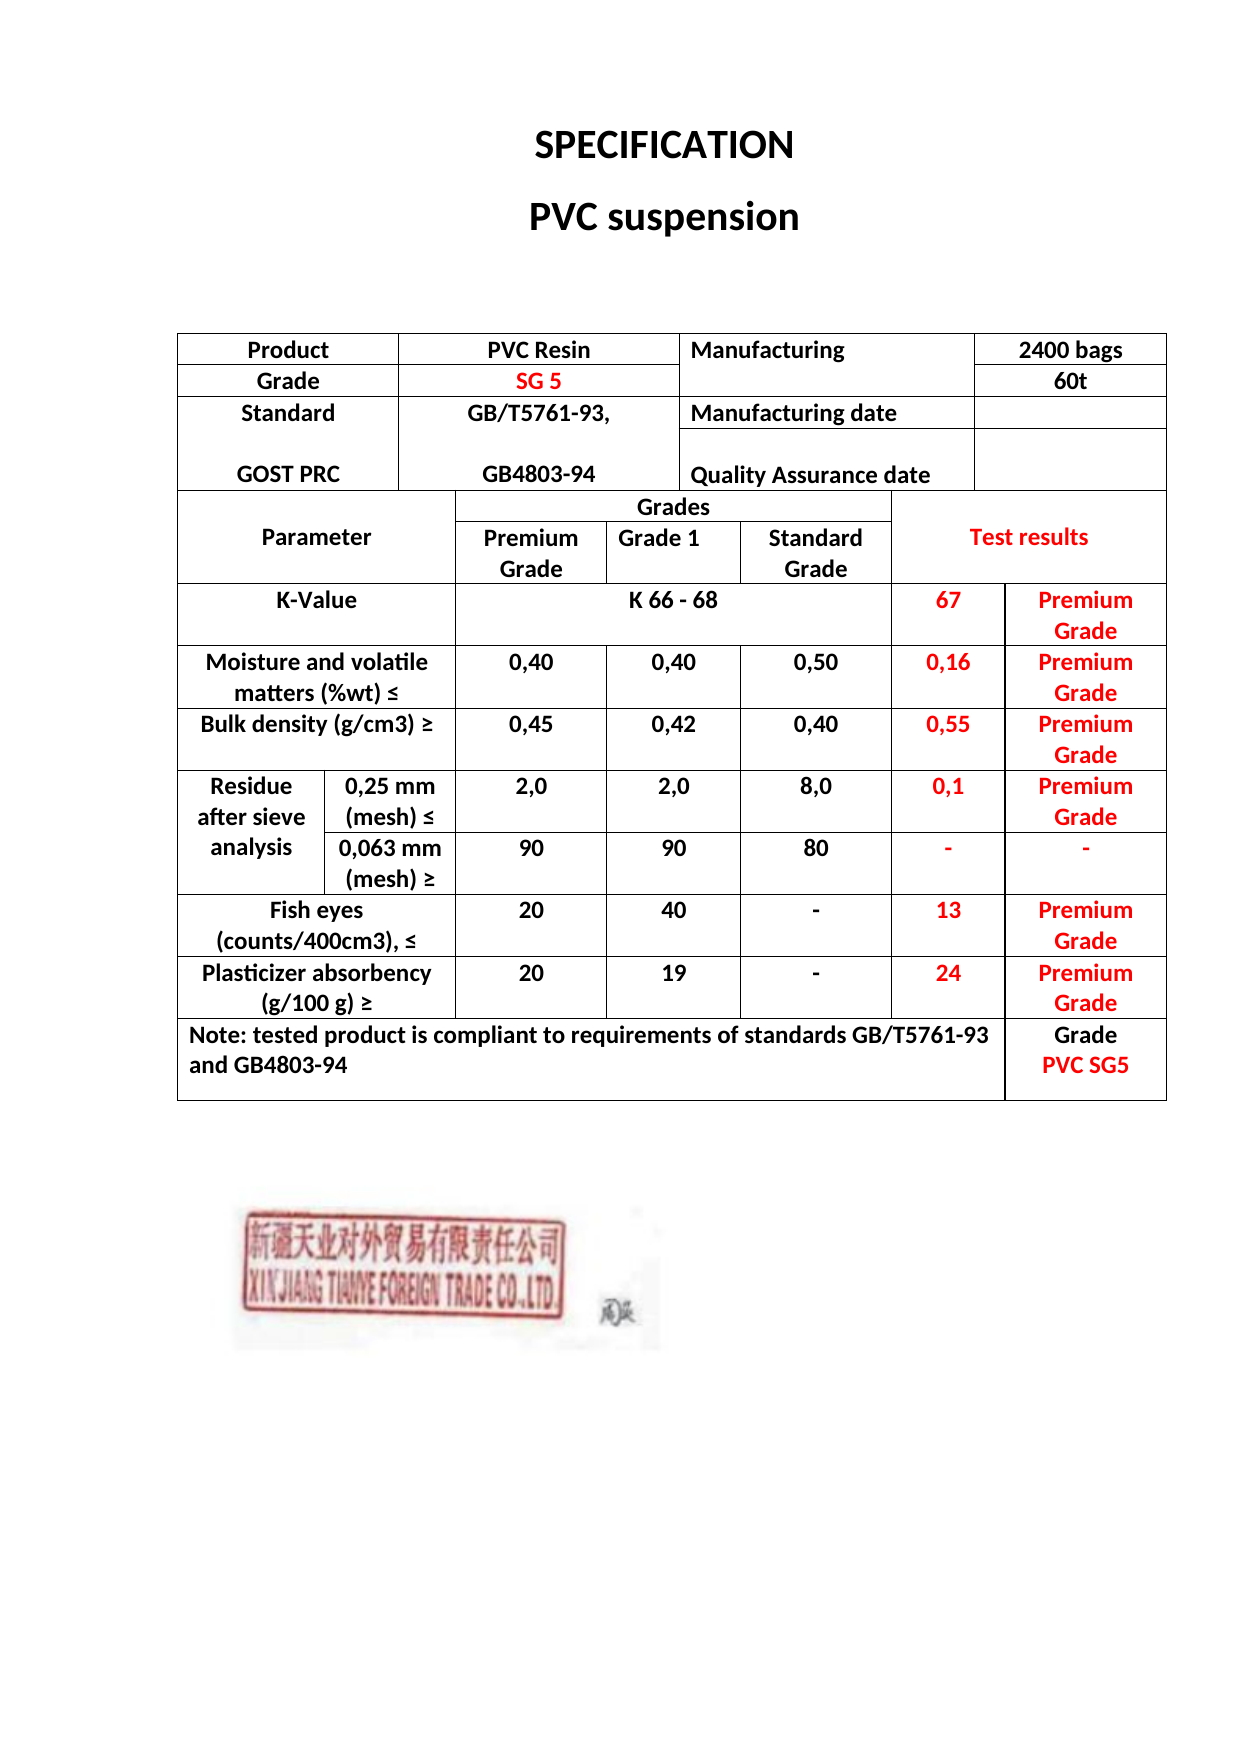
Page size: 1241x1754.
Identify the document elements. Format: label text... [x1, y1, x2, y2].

table_cell Premium Grade [1006, 895, 1166, 956]
text SPECIFICATION [177, 118, 1152, 169]
table_cell K 66 - 68 [456, 584, 891, 645]
table_cell 0,16 [892, 646, 1004, 707]
table_cell 19 [607, 957, 740, 1018]
table_cell 0,50 [741, 646, 891, 707]
table_cell Residue after sieve analysis [178, 771, 324, 894]
table_cell [975, 429, 1166, 489]
table_cell - [1006, 833, 1166, 894]
table_cell 0,42 [607, 709, 740, 769]
table_cell Standard GOST PRC [178, 397, 398, 489]
table_cell 2,0 [607, 771, 740, 832]
table_cell Grades [456, 491, 891, 521]
table_header Product [178, 334, 398, 364]
table_cell 90 [456, 833, 606, 894]
table_cell Premium Grade [1006, 957, 1166, 1018]
table_cell Premium Grade [1006, 584, 1166, 645]
table_cell Test results [892, 491, 1166, 583]
table_cell Premium Grade [1006, 771, 1166, 832]
table_cell 0,25 mm (mesh) ≤ [325, 771, 455, 832]
table_cell 0,45 [456, 709, 606, 769]
table_cell 0,55 [892, 709, 1004, 769]
table_header 2400 bags [975, 334, 1166, 364]
table_cell 0,1 [892, 771, 1004, 832]
table_cell Grade 1 [607, 522, 740, 583]
table_cell Parameter [178, 491, 455, 583]
table_cell K-Value [178, 584, 455, 645]
table_cell 24 [892, 957, 1004, 1018]
table_cell Premium Grade [456, 522, 606, 583]
table_cell 90 [607, 833, 740, 894]
table_cell 2,0 [456, 771, 606, 832]
table_cell 40 [607, 895, 740, 956]
table_cell Plasticizer absorbency (g/100 g) ≥ [178, 957, 455, 1018]
table_cell Grade PVC SG5 [1006, 1019, 1166, 1100]
table_cell Standard Grade [741, 522, 891, 583]
table_cell Premium Grade [1006, 646, 1166, 707]
table_cell - [741, 895, 891, 956]
table_cell Quality Assurance date [680, 429, 974, 489]
table_cell - [892, 833, 1004, 894]
table_cell 13 [892, 895, 1004, 956]
picture [177, 1172, 685, 1390]
table_cell Moisture and volatile matters (%wt) ≤ [178, 646, 455, 707]
table_cell 8,0 [741, 771, 891, 832]
table_cell 20 [456, 895, 606, 956]
table_cell Fish eyes (counts/400cm3), ≤ [178, 895, 455, 956]
table_header PVC Resin [399, 334, 679, 364]
table_cell 0,40 [741, 709, 891, 769]
table_cell Manufacturing date [680, 397, 974, 427]
table_cell 0,40 [607, 646, 740, 707]
table_cell 80 [741, 833, 891, 894]
table_cell Bulk density (g/cm3) ≥ [178, 709, 455, 769]
table_cell GB/T5761-93, GB4803-94 [399, 397, 679, 489]
table_cell 0,40 [456, 646, 606, 707]
table_cell SG 5 [399, 365, 679, 396]
table_cell [975, 397, 1166, 427]
table_cell - [741, 957, 891, 1018]
table_header Manufacturing [680, 334, 974, 396]
table_cell 67 [892, 584, 1004, 645]
table_cell Grade [178, 365, 398, 396]
table_cell 20 [456, 957, 606, 1018]
table_cell 60t [975, 365, 1166, 396]
text PVC suspension [177, 190, 1152, 241]
table_cell Note: tested product is compliant to requirements of standards GB/T5761-93 and GB4803-94 [178, 1019, 1004, 1100]
table_cell Premium Grade [1006, 709, 1166, 769]
table_cell 0,063 mm (mesh) ≥ [325, 833, 455, 894]
